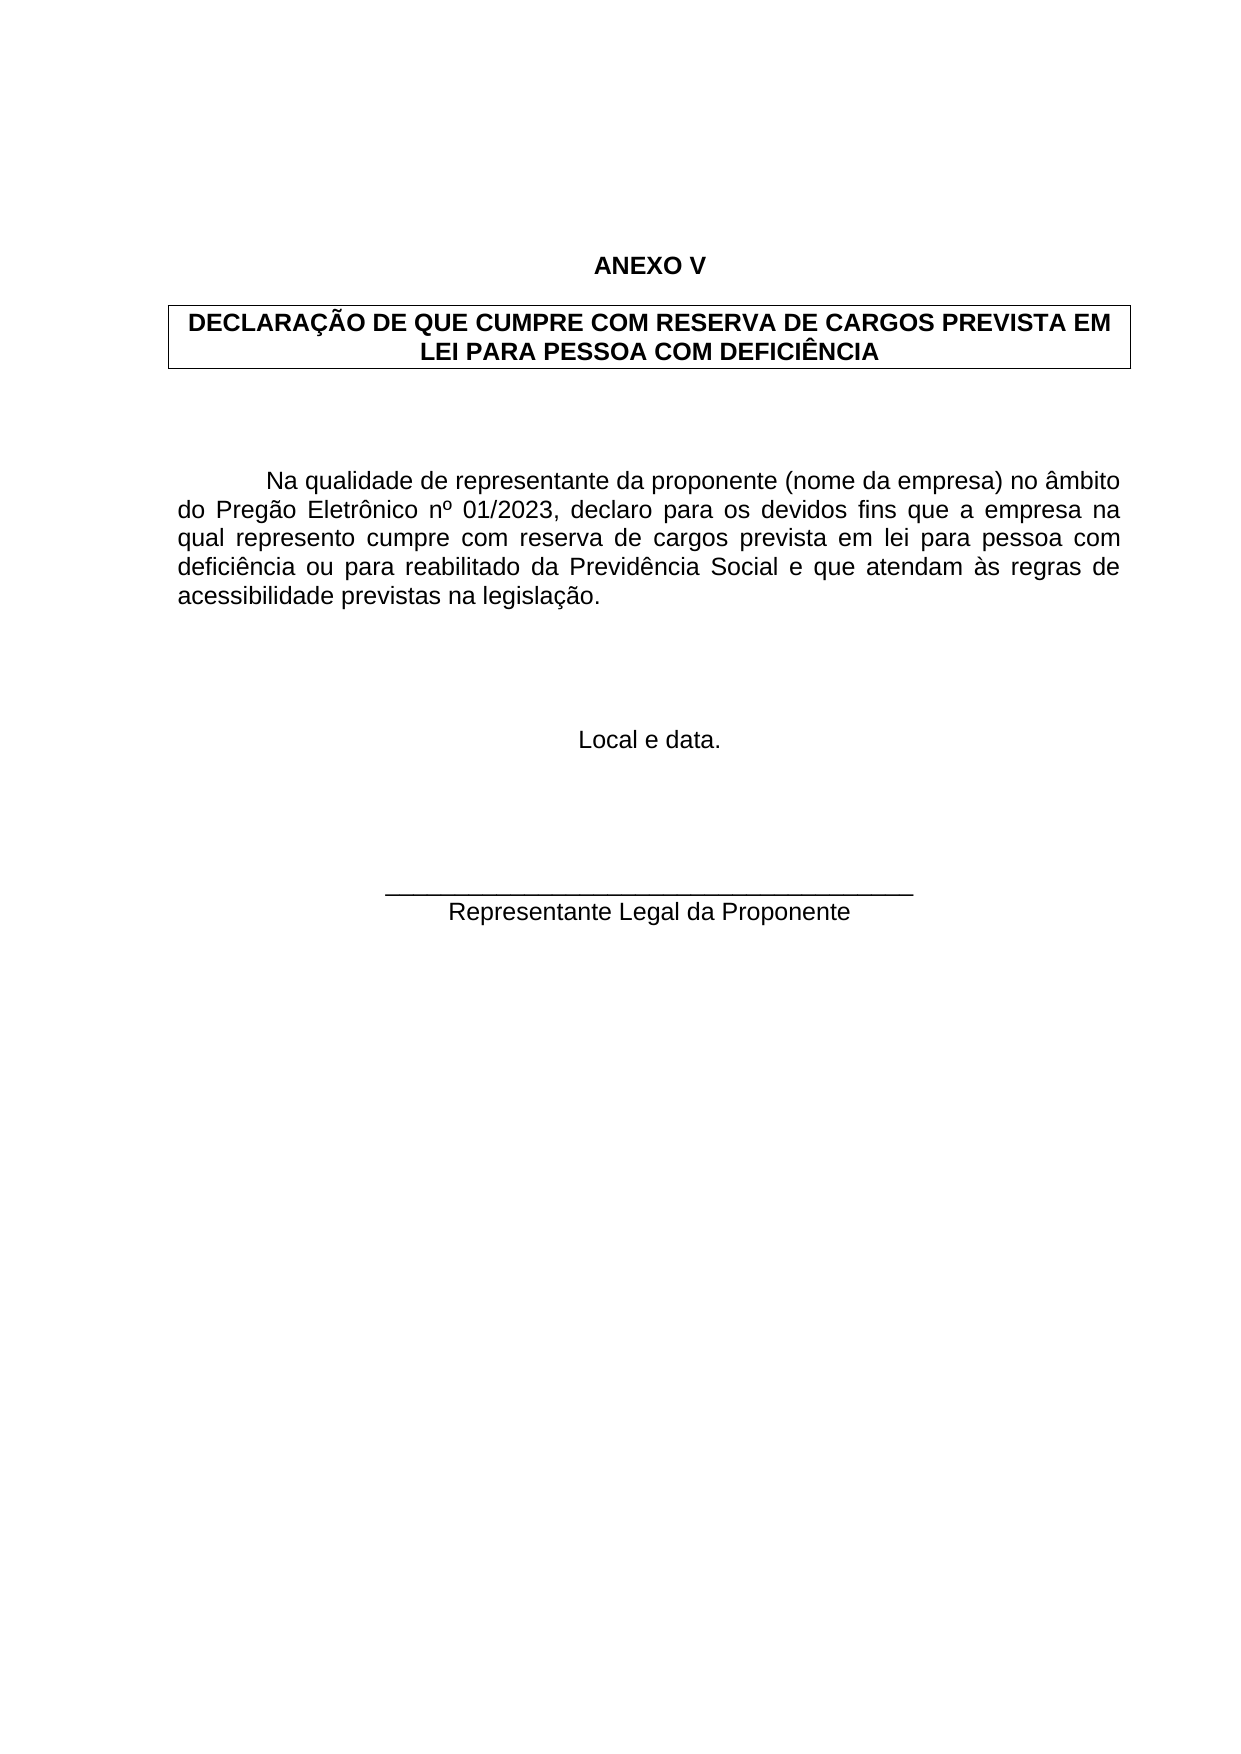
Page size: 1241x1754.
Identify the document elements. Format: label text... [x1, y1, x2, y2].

text ANEXO V [177, 251, 1122, 280]
text Local e data. [177, 724, 1122, 753]
text Representante Legal da Proponente [177, 897, 1122, 926]
text Na qualidade de representante da proponente (nome da empresa) no âmbito do Pregão Eletrônico nº 01/2023, declaro para os devidos fins que a empresa na qual represento cumpre com reserva de cargos prevista em lei para pessoa com deficiência ou para reabilitado da Previdência Social e que atendam às regras de acessibilidade previstas na legislação. [177, 466, 1122, 609]
text DECLARAÇÃO DE QUE CUMPRE COM RESERVA DE CARGOS PREVISTA EM LEI PARA PESSOA COM DEFICIÊNCIA [169, 306, 1130, 368]
text ______________________________________ [177, 868, 1122, 897]
